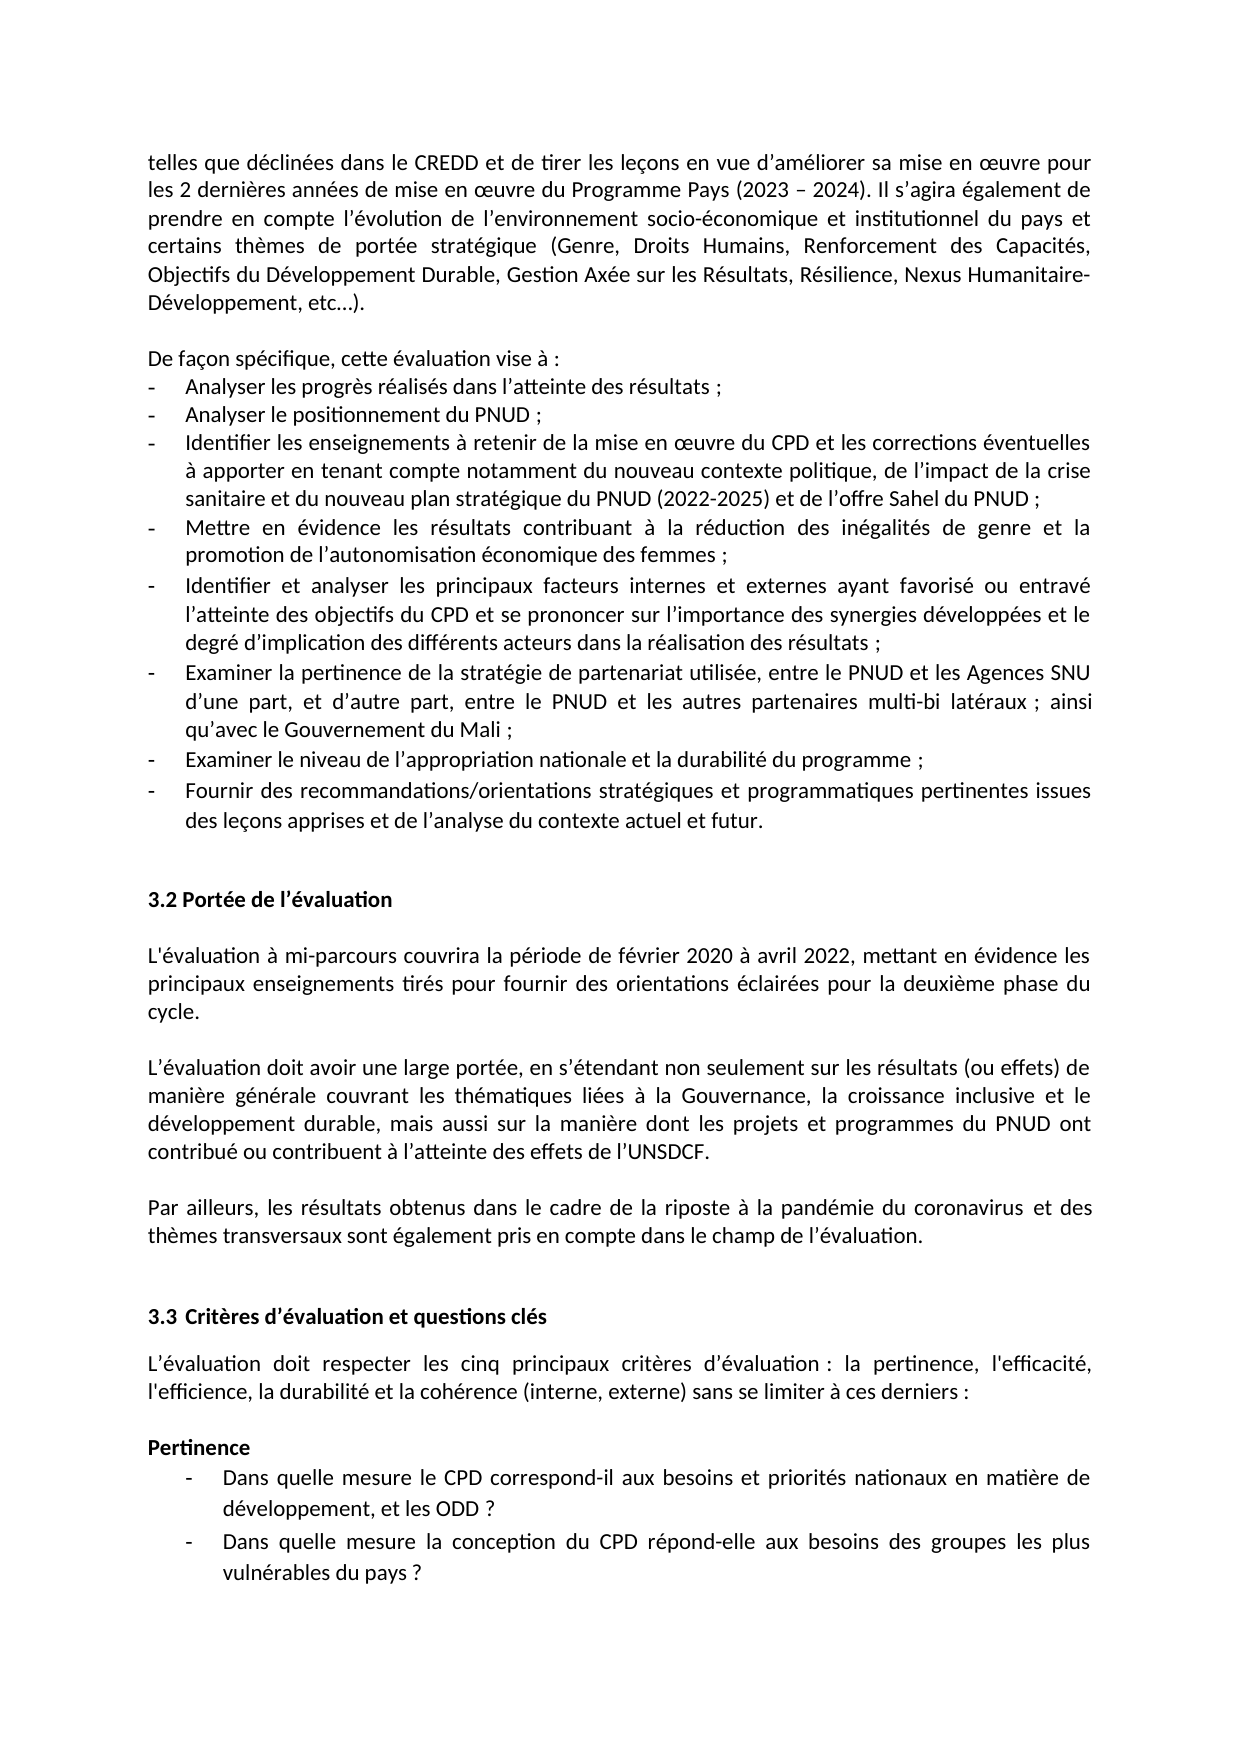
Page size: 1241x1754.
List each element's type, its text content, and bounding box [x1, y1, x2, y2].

list Fournir des recommandations/orientations stratégiques et programmatiques pertinentes issues des leçons apprises et de l’analyse du contexte actuel et futur. [148, 774, 1093, 834]
text L’évaluation doit avoir une large portée, en s’étendant non seulement sur les résultats (ou effets) de manière générale couvrant les thématiques liées à la Gouvernance, la croissance inclusive et le développement durable, mais aussi sur la manière dont les projets et programmes du PNUD ont contribué ou contribuent à l’atteinte des effets de l’UNSDCF. [148, 1053, 1093, 1165]
list Identifier et analyser les principaux facteurs internes et externes ayant favorisé ou entravé l’atteinte des objectifs du CPD et se prononcer sur l’importance des synergies développées et le degré d’implication des différents acteurs dans la réalisation des résultats ; [148, 569, 1093, 656]
text L’évaluation doit respecter les cinq principaux critères d’évaluation : la pertinence, l'efficacité, l'efficience, la durabilité et la cohérence (interne, externe) sans se limiter à ces derniers : [148, 1349, 1093, 1405]
text 3.2 Portée de l’évaluation [148, 885, 1093, 913]
list Identifier les enseignements à retenir de la mise en œuvre du CPD et les corrections éventuelles à apporter en tenant compte notamment du nouveau contexte politique, de l’impact de la crise sanitaire et du nouveau plan stratégique du PNUD (2022-2025) et de l’offre Sahel du PNUD ; [148, 428, 1093, 513]
list Critères d’évaluation et questions clés [148, 1302, 1093, 1330]
list Examiner le niveau de l’appropriation nationale et la durabilité du programme ; [148, 743, 1093, 774]
text Par ailleurs, les résultats obtenus dans le cadre de la riposte à la pandémie du coronavirus et des thèmes transversaux sont également pris en compte dans le champ de l’évaluation. [148, 1193, 1093, 1249]
text L'évaluation à mi-parcours couvrira la période de février 2020 à avril 2022, mettant en évidence les principaux enseignements tirés pour fournir des orientations éclairées pour la deuxième phase du cycle. [148, 941, 1093, 1025]
list Examiner la pertinence de la stratégie de partenariat utilisée, entre le PNUD et les Agences SNU d’une part, et d’autre part, entre le PNUD et les autres partenaires multi-bi latéraux ; ainsi qu’avec le Gouvernement du Mali ; [148, 656, 1093, 743]
text De façon spécifique, cette évaluation vise à : [148, 344, 1093, 372]
list Analyser les progrès réalisés dans l’atteinte des résultats ; [148, 372, 1093, 401]
text Pertinence [148, 1433, 1093, 1461]
list Dans quelle mesure le CPD correspond-il aux besoins et priorités nationaux en matière de développement, et les ODD ? [185, 1461, 1093, 1522]
list Mettre en évidence les résultats contribuant à la réduction des inégalités de genre et la promotion de l’autonomisation économique des femmes ; [148, 513, 1093, 569]
list Dans quelle mesure la conception du CPD répond-elle aux besoins des groupes les plus vulnérables du pays ? [185, 1525, 1093, 1586]
list Analyser le positionnement du PNUD ; [148, 401, 1093, 428]
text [148, 148, 1093, 316]
